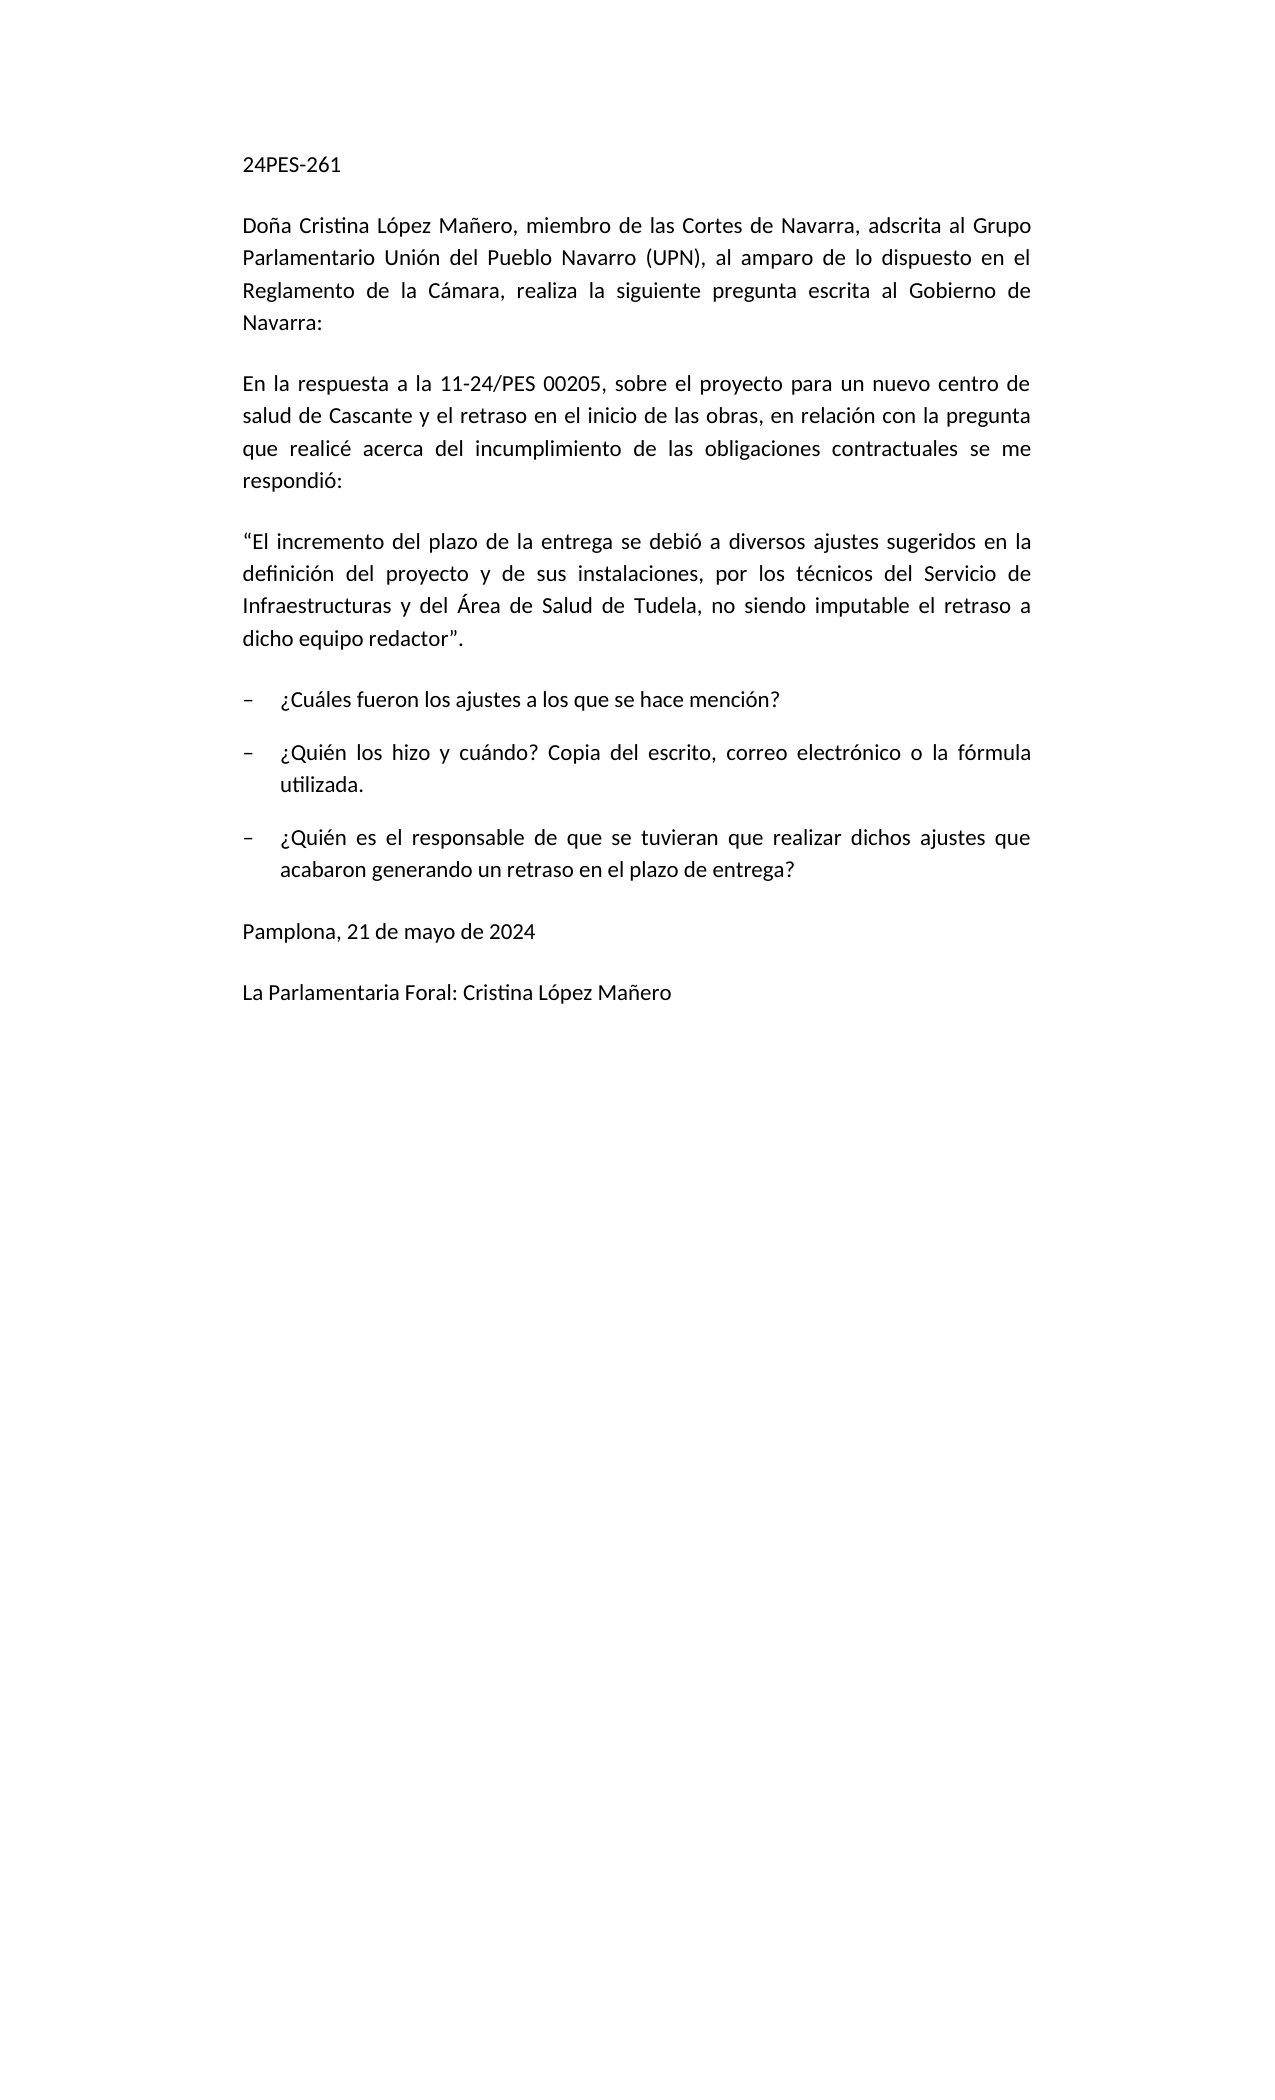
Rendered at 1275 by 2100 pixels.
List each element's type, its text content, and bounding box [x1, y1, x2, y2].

list ¿Cuáles fueron los ajustes a los que se hace mención? [242, 685, 1033, 713]
list ¿Quién los hizo y cuándo? Copia del escrito, correo electrónico o la fórmula utilizada. [242, 738, 1033, 798]
text “El incremento del plazo de la entrega se debió a diversos ajustes sugeridos en la definición del proyecto y de sus instalaciones, por los técnicos del Servicio de Infraestructuras y del Área de Salud de Tudela, no siendo imputable el retraso a dicho equipo redactor”. [242, 527, 1033, 652]
text 24PES-261 [242, 150, 1033, 178]
text La Parlamentaria Foral: Cristina López Mañero [242, 978, 1033, 1006]
text Doña Cristina López Mañero, miembro de las Cortes de Navarra, adscrita al Grupo Parlamentario Unión del Pueblo Navarro (UPN), al amparo de lo dispuesto en el Reglamento de la Cámara, realiza la siguiente pregunta escrita al Gobierno de Navarra: [242, 211, 1033, 336]
list ¿Quién es el responsable de que se tuvieran que realizar dichos ajustes que acabaron generando un retraso en el plazo de entrega? [242, 823, 1033, 883]
text En la respuesta a la 11-24/PES 00205, sobre el proyecto para un nuevo centro de salud de Cascante y el retraso en el inicio de las obras, en relación con la pregunta que realicé acerca del incumplimiento de las obligaciones contractuales se me respondió: [242, 369, 1033, 494]
text Pamplona, 21 de mayo de 2024 [242, 917, 1033, 945]
